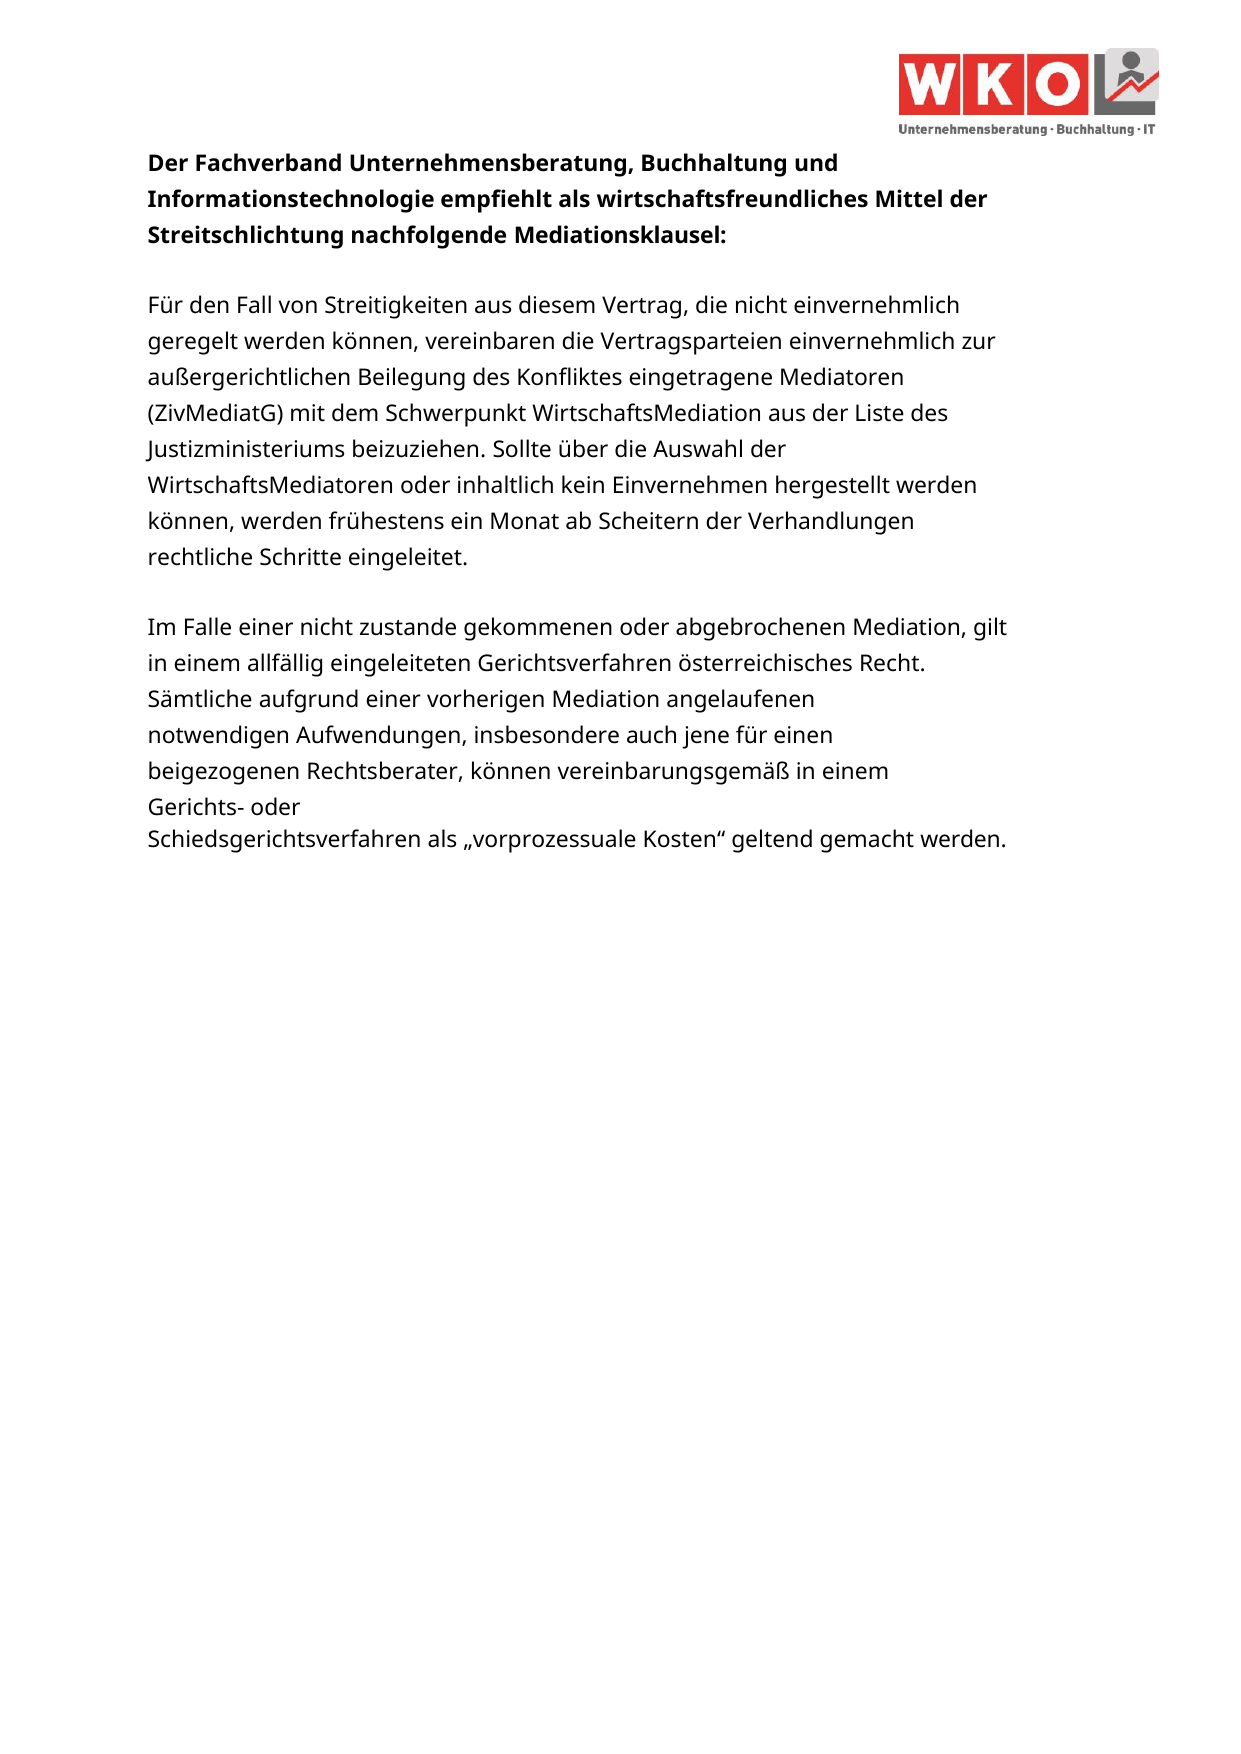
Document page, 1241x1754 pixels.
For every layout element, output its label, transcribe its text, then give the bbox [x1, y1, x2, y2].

text Im Falle einer nicht zustande gekommenen oder abgebrochenen Mediation, gilt in einem allfällig eingeleiteten Gerichtsverfahren österreichisches Recht. [147, 611, 1015, 678]
text Für den Fall von Streitigkeiten aus diesem Vertrag, die nicht einvernehmlich geregelt werden können, vereinbaren die Vertragsparteien einvernehmlich zur außergerichtlichen Beilegung des Konfliktes eingetragene Mediatoren (ZivMediatG) mit dem Schwerpunkt WirtschaftsMediation aus der Liste des Justizministeriums beizuziehen. Sollte über die Auswahl der WirtschaftsMediatoren oder inhaltlich kein Einvernehmen hergestellt werden können, werden frühestens ein Monat ab Scheitern der Verhandlungen rechtliche Schritte eingeleitet. [147, 289, 1015, 572]
text Sämtliche aufgrund einer vorherigen Mediation angelaufenen notwendigen Aufwendungen, insbesondere auch jene für einen beigezogenen Rechtsberater, können vereinbarungsgemäß in einem Gerichts- oder [147, 683, 955, 822]
picture [899, 48, 1159, 136]
subtitle Der Fachverband Unternehmensberatung, Buchhaltung und Informationstechnologie empfiehlt als wirtschaftsfreundliches Mittel der Streitschlichtung nachfolgende Mediationsklausel: [147, 147, 1095, 250]
text Schiedsgerichtsverfahren als „vorprozessuale Kosten“ geltend gemacht werden. [147, 827, 1103, 853]
